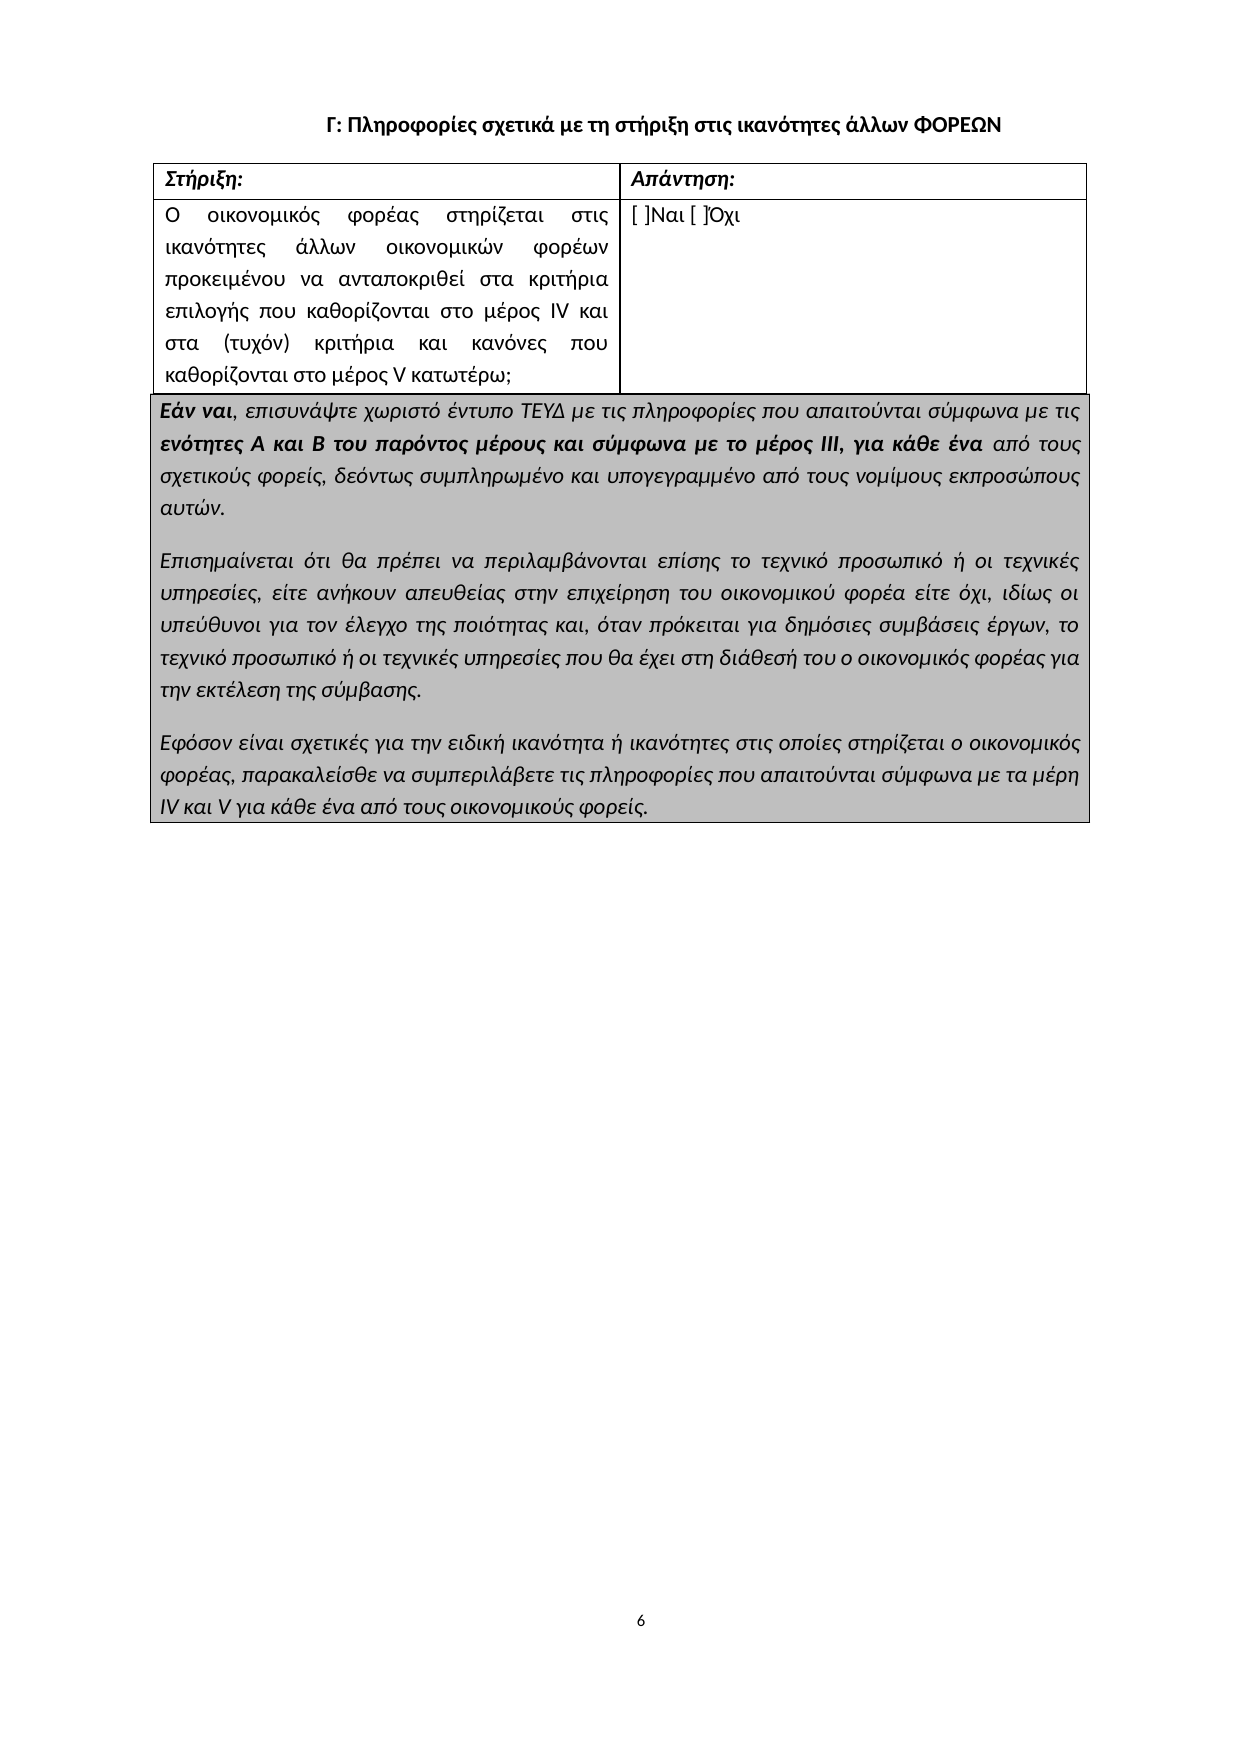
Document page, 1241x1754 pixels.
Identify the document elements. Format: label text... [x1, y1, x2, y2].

text Γ: Πληροφορίες σχετικά με τη στήριξη στις ικανότητες άλλων ΦΟΡΕΩΝ [248, 110, 1081, 138]
table_header Στήριξη: [154, 164, 619, 199]
table_header Απάντηση: [621, 164, 1086, 199]
text Επισημαίνεται ότι θα πρέπει να περιλαμβάνονται επίσης το τεχνικό προσωπικό ή οι τεχνικές υπηρεσίες, είτε ανήκουν απευθείας στην επιχείρηση του οικονομικού φορέα είτε όχι, ιδίως οι υπεύθυνοι για τον έλεγχο της ποιότητας και, όταν πρόκειται για δημόσιες συμβάσεις έργων, το τεχνικό προσωπικό ή οι τεχνικές υπηρεσίες που θα έχει στη διάθεσή του ο οικονομικός φορέας για την εκτέλεση της σύμβασης. [151, 543, 1089, 703]
text Εάν ναι, επισυνάψτε χωριστό έντυπο ΤΕΥΔ με τις πληροφορίες που απαιτούνται σύμφωνα με τις ενότητες Α και Β του παρόντος μέρους και σύμφωνα με το μέρος ΙΙΙ, για κάθε ένα από τους σχετικούς φορείς, δεόντως συμπληρωμένο και υπογεγραμμένο από τους νομίμους εκπροσώπους αυτών. [151, 395, 1089, 521]
table_cell Ο οικονομικός φορέας στηρίζεται στις ικανότητες άλλων οικονομικών φορέων προκειμένου να ανταποκριθεί στα κριτήρια επιλογής που καθορίζονται στο μέρος IV και στα (τυχόν) κριτήρια και κανόνες που καθορίζονται στο μέρος V κατωτέρω; [154, 200, 619, 392]
table_cell [ ]Ναι [ ]Όχι [621, 200, 1086, 392]
text Εφόσον είναι σχετικές για την ειδική ικανότητα ή ικανότητες στις οποίες στηρίζεται ο οικονομικός φορέας, παρακαλείσθε να συμπεριλάβετε τις πληροφορίες που απαιτούνται σύμφωνα με τα μέρη IV και V για κάθε ένα από τους οικονομικούς φορείς. [151, 725, 1089, 822]
